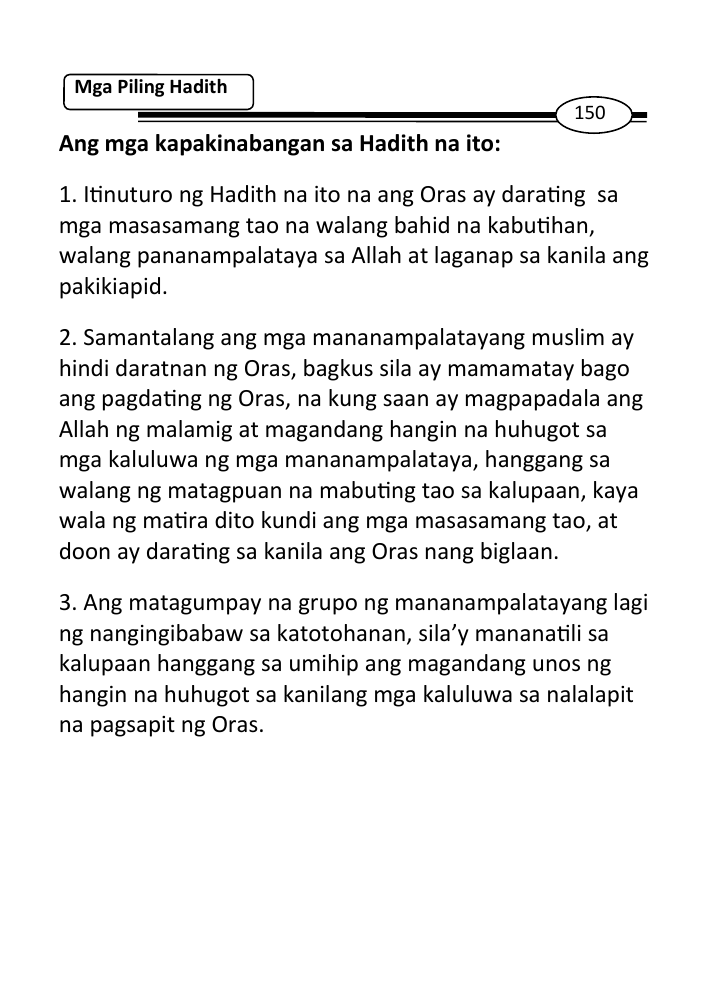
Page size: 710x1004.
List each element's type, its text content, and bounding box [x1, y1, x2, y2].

text Ang mga kapakinabangan sa Hadith na ito: [58, 127, 651, 157]
text 1. Itinuturo ng Hadith na ito na ang Oras ay darating sa mga masasamang tao na walang bahid na kabutihan, walang pananampalataya sa Allah at laganap sa kanila ang pakikiapid. [58, 178, 651, 300]
text 3. Ang matagumpay na grupo ng mananampalatayang lagi ng nangingibabaw sa katotohanan, sila’y mananatili sa kalupaan hanggang sa umihip ang magandang unos ng hangin na huhugot sa kanilang mga kaluluwa sa nalalapit na pagsapit ng Oras. [58, 586, 651, 739]
text 2. Samantalang ang mga mananampalatayang muslim ay hindi daratnan ng Oras, bagkus sila ay mamamatay bago ang pagdating ng Oras, na kung saan ay magpapadala ang Allah ng malamig at magandang hangin na huhugot sa mga kaluluwa ng mga mananampalataya, hanggang sa walang ng matagpuan na mabuting tao sa kalupaan, kaya wala ng matira dito kundi ang mga masasamang tao, at doon ay darating sa kanila ang Oras nang biglaan. [58, 321, 651, 565]
